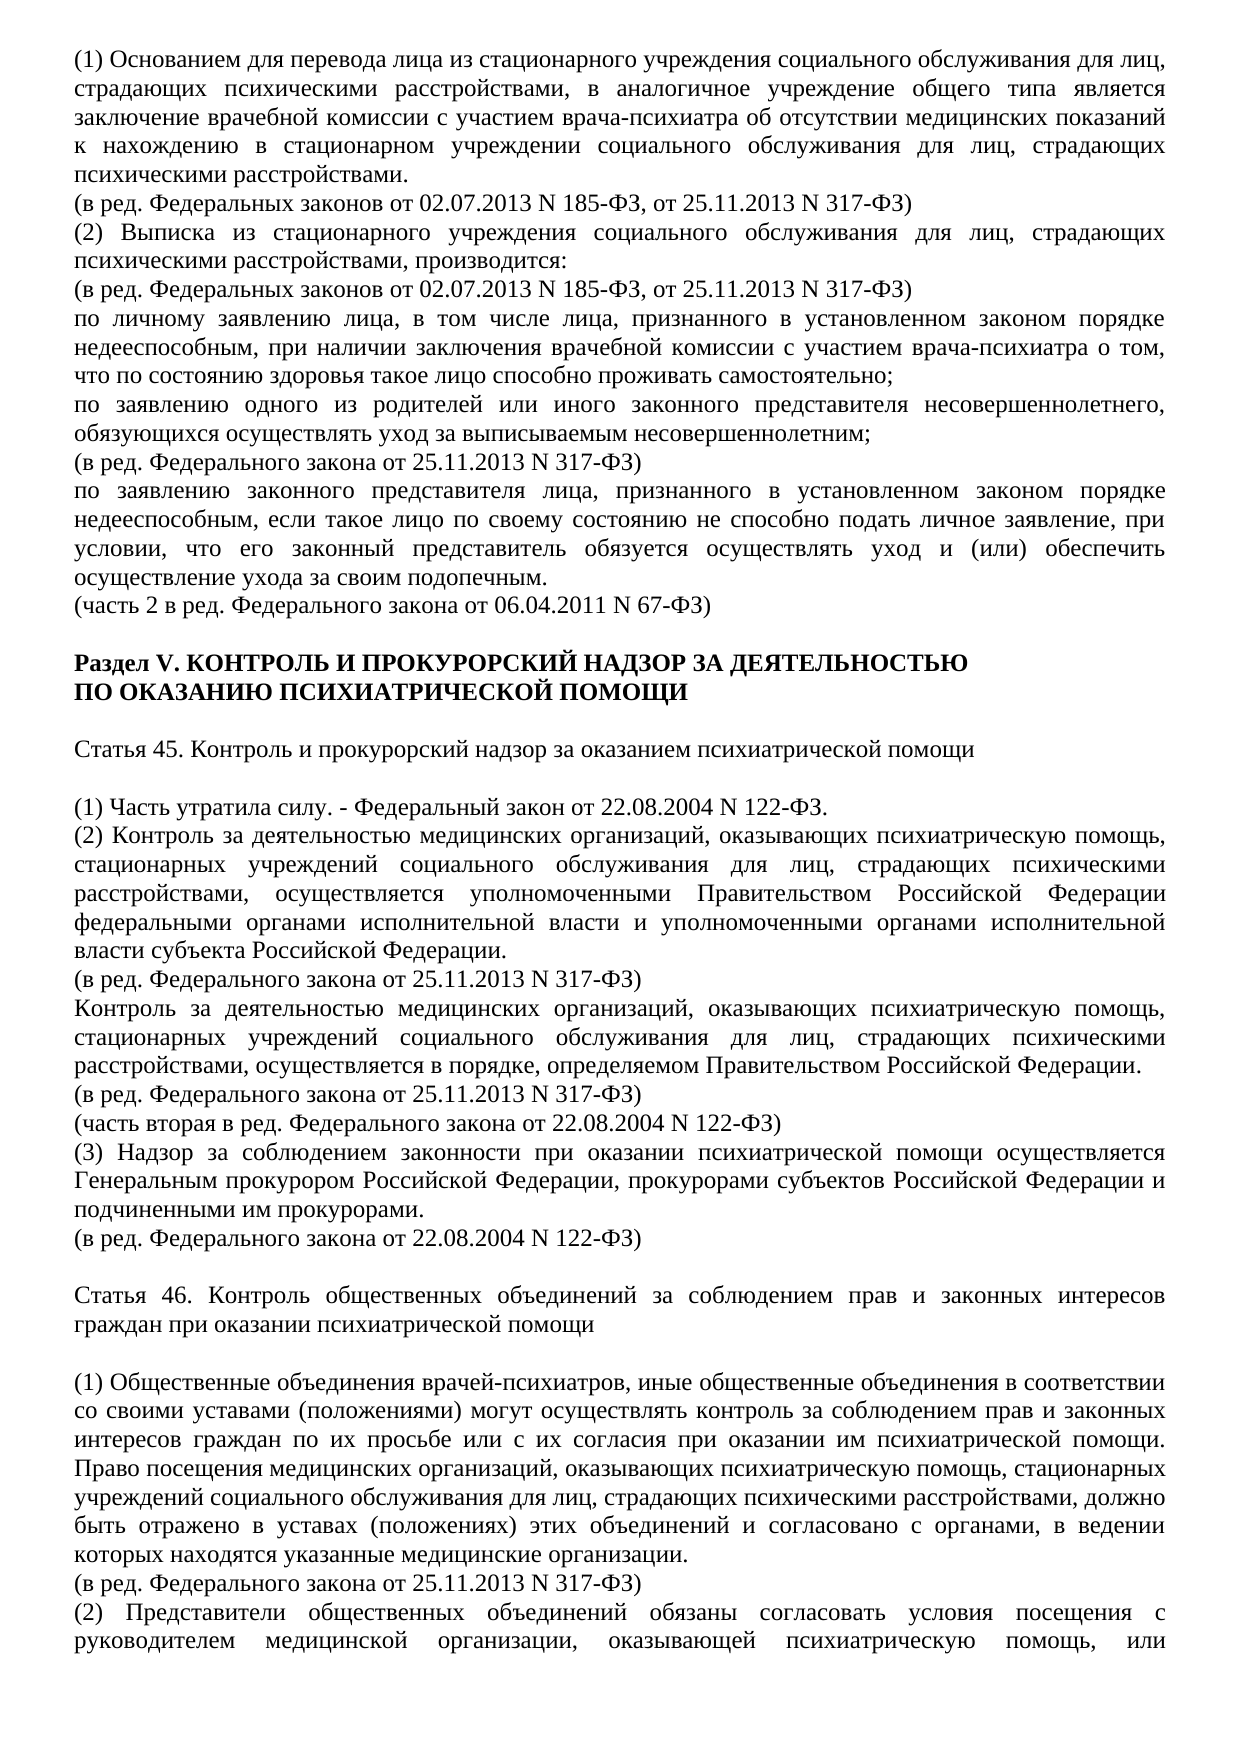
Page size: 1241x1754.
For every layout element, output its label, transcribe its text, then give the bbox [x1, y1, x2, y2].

text по заявлению одного из родителей или иного законного представителя несовершеннолетнего, обязующихся осуществлять уход за выписываемым несовершеннолетним; [74, 389, 1167, 447]
text (в ред. Федерального закона от 22.08.2004 N 122-ФЗ) [74, 1223, 1167, 1252]
text по заявлению законного представителя лица, признанного в установленном законом порядке недееспособным, если такое лицо по своему состоянию не способно подать личное заявление, при условии, что его законный представитель обязуется осуществлять уход и (или) обеспечить осуществление ухода за своим подопечным. [74, 476, 1167, 591]
text (в ред. Федеральных законов от 02.07.2013 N 185-ФЗ, от 25.11.2013 N 317-ФЗ) [74, 274, 1167, 303]
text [74, 1597, 1167, 1654]
text (3) Надзор за соблюдением законности при оказании психиатрической помощи осуществляется Генеральным прокурором Российской Федерации, прокурорами субъектов Российской Федерации и подчиненными им прокурорами. [74, 1137, 1167, 1223]
text (в ред. Федерального закона от 25.11.2013 N 317-ФЗ) [74, 1079, 1167, 1108]
text (2) Выписка из стационарного учреждения социального обслуживания для лиц, страдающих психическими расстройствами, производится: [74, 217, 1167, 274]
text (в ред. Федерального закона от 25.11.2013 N 317-ФЗ) [74, 1568, 1167, 1597]
text по личному заявлению лица, в том числе лица, признанного в установленном законом порядке недееспособным, при наличии заключения врачебной комиссии с участием врача-психиатра о том, что по состоянию здоровья такое лицо способно проживать самостоятельно; [74, 303, 1167, 389]
text Статья 46. Контроль общественных объединений за соблюдением прав и законных интересов граждан при оказании психиатрической помощи [74, 1281, 1167, 1338]
text (1) Общественные объединения врачей-психиатров, иные общественные объединения в соответствии со своими уставами (положениями) могут осуществлять контроль за соблюдением прав и законных интересов граждан по их просьбе или с их согласия при оказании им психиатрической помощи. Право посещения медицинских организаций, оказывающих психиатрическую помощь, стационарных учреждений социального обслуживания для лиц, страдающих психическими расстройствами, должно быть отражено в уставах (положениях) этих объединений и согласовано с органами, в ведении которых находятся указанные медицинские организации. [74, 1367, 1167, 1568]
text (в ред. Федеральных законов от 02.07.2013 N 185-ФЗ, от 25.11.2013 N 317-ФЗ) [74, 188, 1167, 217]
text (1) Основанием для перевода лица из стационарного учреждения социального обслуживания для лиц, страдающих психическими расстройствами, в аналогичное учреждение общего типа является заключение врачебной комиссии с участием врача-психиатра об отсутствии медицинских показаний к нахождению в стационарном учреждении социального обслуживания для лиц, страдающих психическими расстройствами. [74, 44, 1167, 188]
text (в ред. Федерального закона от 25.11.2013 N 317-ФЗ) [74, 964, 1167, 993]
text Раздел V. КОНТРОЛЬ И ПРОКУРОРСКИЙ НАДЗОР ЗА ДЕЯТЕЛЬНОСТЬЮ [74, 648, 1167, 677]
text Статья 45. Контроль и прокурорский надзор за оказанием психиатрической помощи [74, 734, 1167, 763]
text (часть 2 в ред. Федерального закона от 06.04.2011 N 67-ФЗ) [74, 591, 1167, 619]
text Контроль за деятельностью медицинских организаций, оказывающих психиатрическую помощь, стационарных учреждений социального обслуживания для лиц, страдающих психическими расстройствами, осуществляется в порядке, определяемом Правительством Российской Федерации. [74, 993, 1167, 1079]
text (1) Часть утратила силу. - Федеральный закон от 22.08.2004 N 122-ФЗ. [74, 792, 1167, 821]
text (часть вторая в ред. Федерального закона от 22.08.2004 N 122-ФЗ) [74, 1108, 1167, 1137]
text (в ред. Федерального закона от 25.11.2013 N 317-ФЗ) [74, 447, 1167, 476]
text ПО ОКАЗАНИЮ ПСИХИАТРИЧЕСКОЙ ПОМОЩИ [74, 677, 1167, 706]
text (2) Контроль за деятельностью медицинских организаций, оказывающих психиатрическую помощь, стационарных учреждений социального обслуживания для лиц, страдающих психическими расстройствами, осуществляется уполномоченными Правительством Российской Федерации федеральными органами исполнительной власти и уполномоченными органами исполнительной власти субъекта Российской Федерации. [74, 821, 1167, 964]
